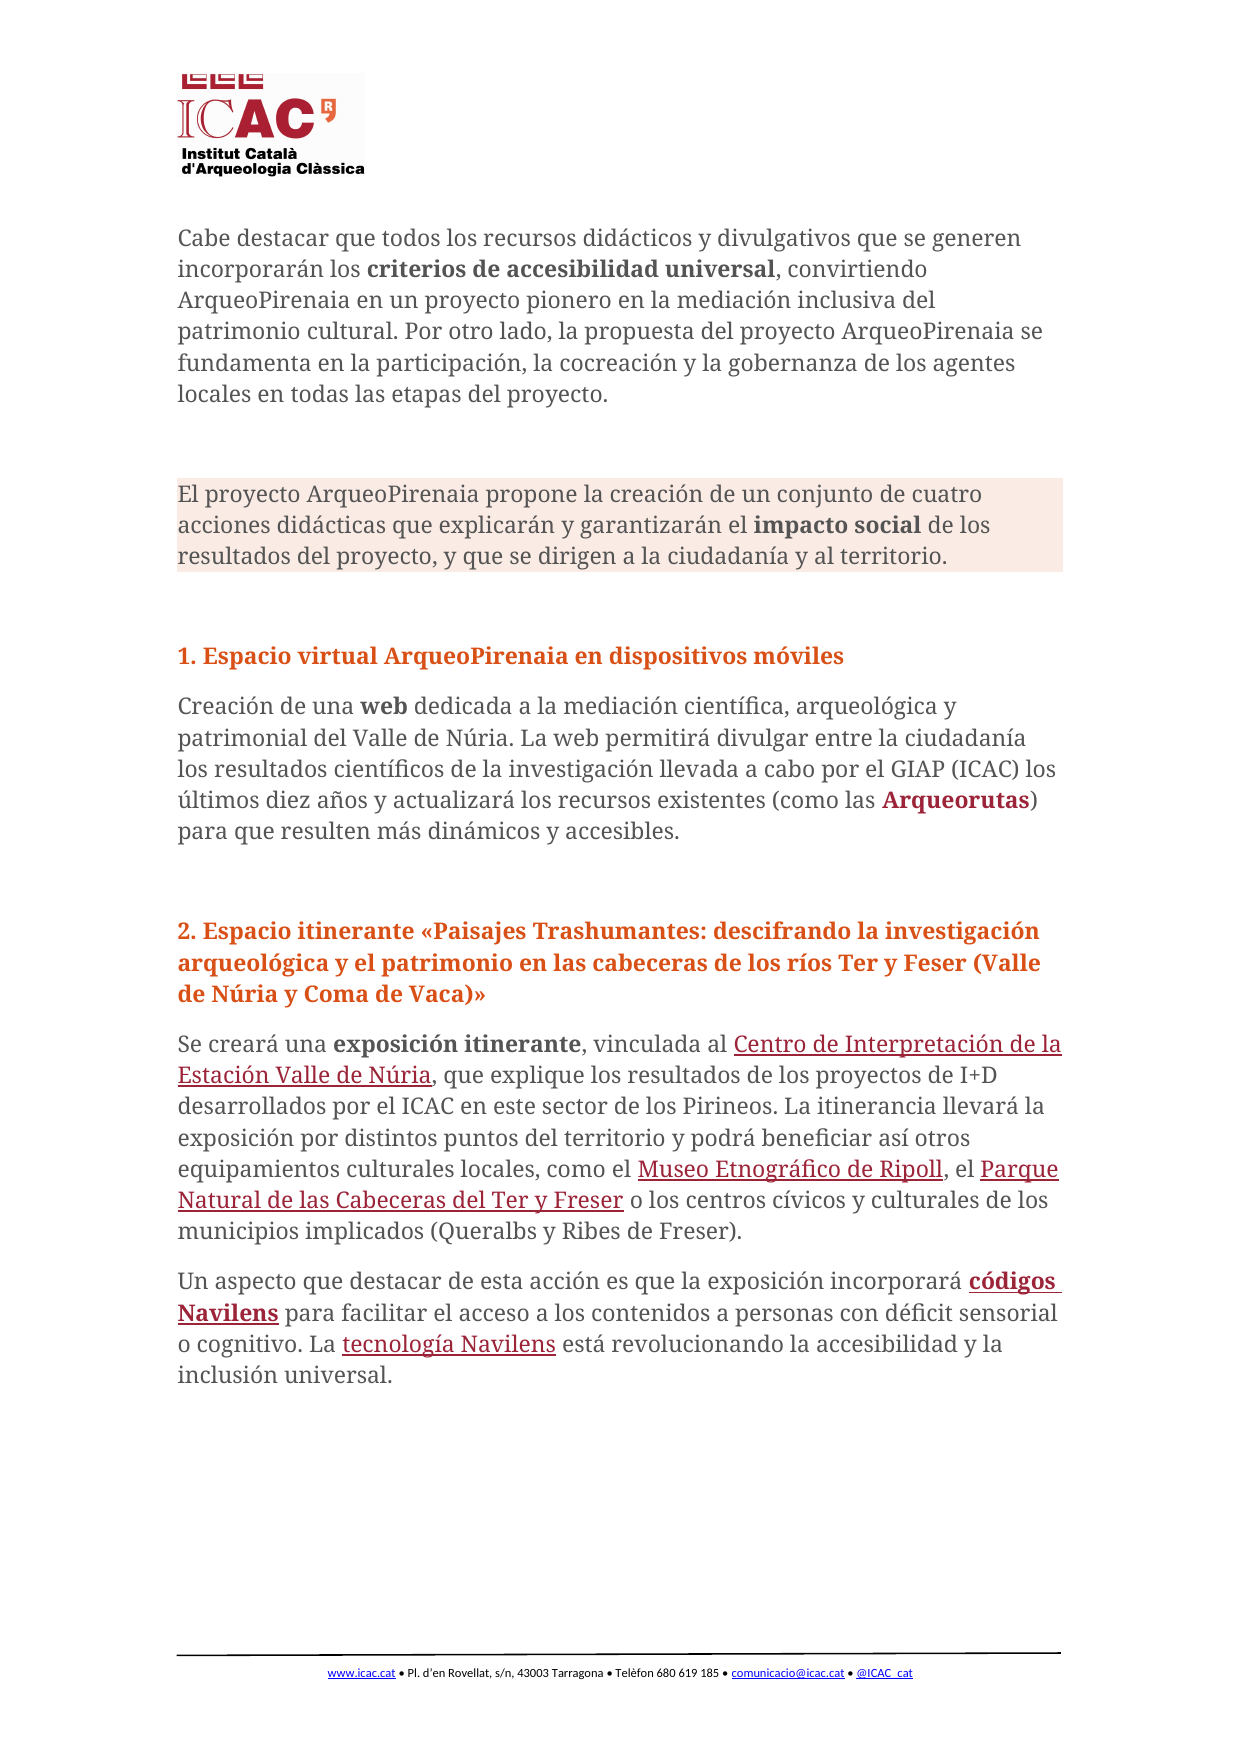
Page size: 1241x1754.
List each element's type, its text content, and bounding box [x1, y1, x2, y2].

text Se creará una exposición itinerante, vinculada al Centro de Interpretación de la Estación Valle de Núria, que explique los resultados de los proyectos de I+D desarrollados por el ICAC en este sector de los Pirineos. La itinerancia llevará la exposición por distintos puntos del territorio y podrá beneficiar así otros equipamientos culturales locales, como el Museo Etnográfico de Ripoll, el Parque Natural de las Cabeceras del Ter y Freser o los centros cívicos y culturales de los municipios implicados (Queralbs y Ribes de Freser). [177, 1028, 1063, 1247]
text Creación de una web dedicada a la mediación científica, arqueológica y patrimonial del Valle de Núria. La web permitirá divulgar entre la ciudadanía los resultados científicos de la investigación llevada a cabo por el GIAP (ICAC) los últimos diez años y actualizará los recursos existentes (como las Arqueorutas) para que resulten más dinámicos y accesibles. [177, 690, 1063, 847]
text 2. Espacio itinerante «Paisajes Trashumantes: descifrando la investigación arqueológica y el patrimonio en las cabeceras de los ríos Ter y Feser (Valle de Núria y Coma de Vaca)» [177, 915, 1063, 1009]
text Cabe destacar que todos los recursos didácticos y divulgativos que se generen incorporarán los criterios de accesibilidad universal, convirtiendo ArqueoPirenaia en un proyecto pionero en la mediación inclusiva del patrimonio cultural. Por otro lado, la propuesta del proyecto ArqueoPirenaia se fundamenta en la participación, la cocreación y la gobernanza de los agentes locales en todas las etapas del proyecto. [177, 222, 1063, 409]
text El proyecto ArqueoPirenaia propone la creación de un conjunto de cuatro acciones didácticas que explicarán y garantizarán el impacto social de los resultados del proyecto, y que se dirigen a la ciudadanía y al territorio. [177, 478, 1063, 572]
text Un aspecto que destacar de esta acción es que la exposición incorporará códigos Navilens para facilitar el acceso a los contenidos a personas con déficit sensorial o cognitivo. La tecnología Navilens está revolucionando la accesibilidad y la inclusión universal. [177, 1265, 1063, 1390]
picture [177, 73, 365, 177]
text 1. Espacio virtual ArqueoPirenaia en dispositivos móviles [177, 640, 1063, 672]
